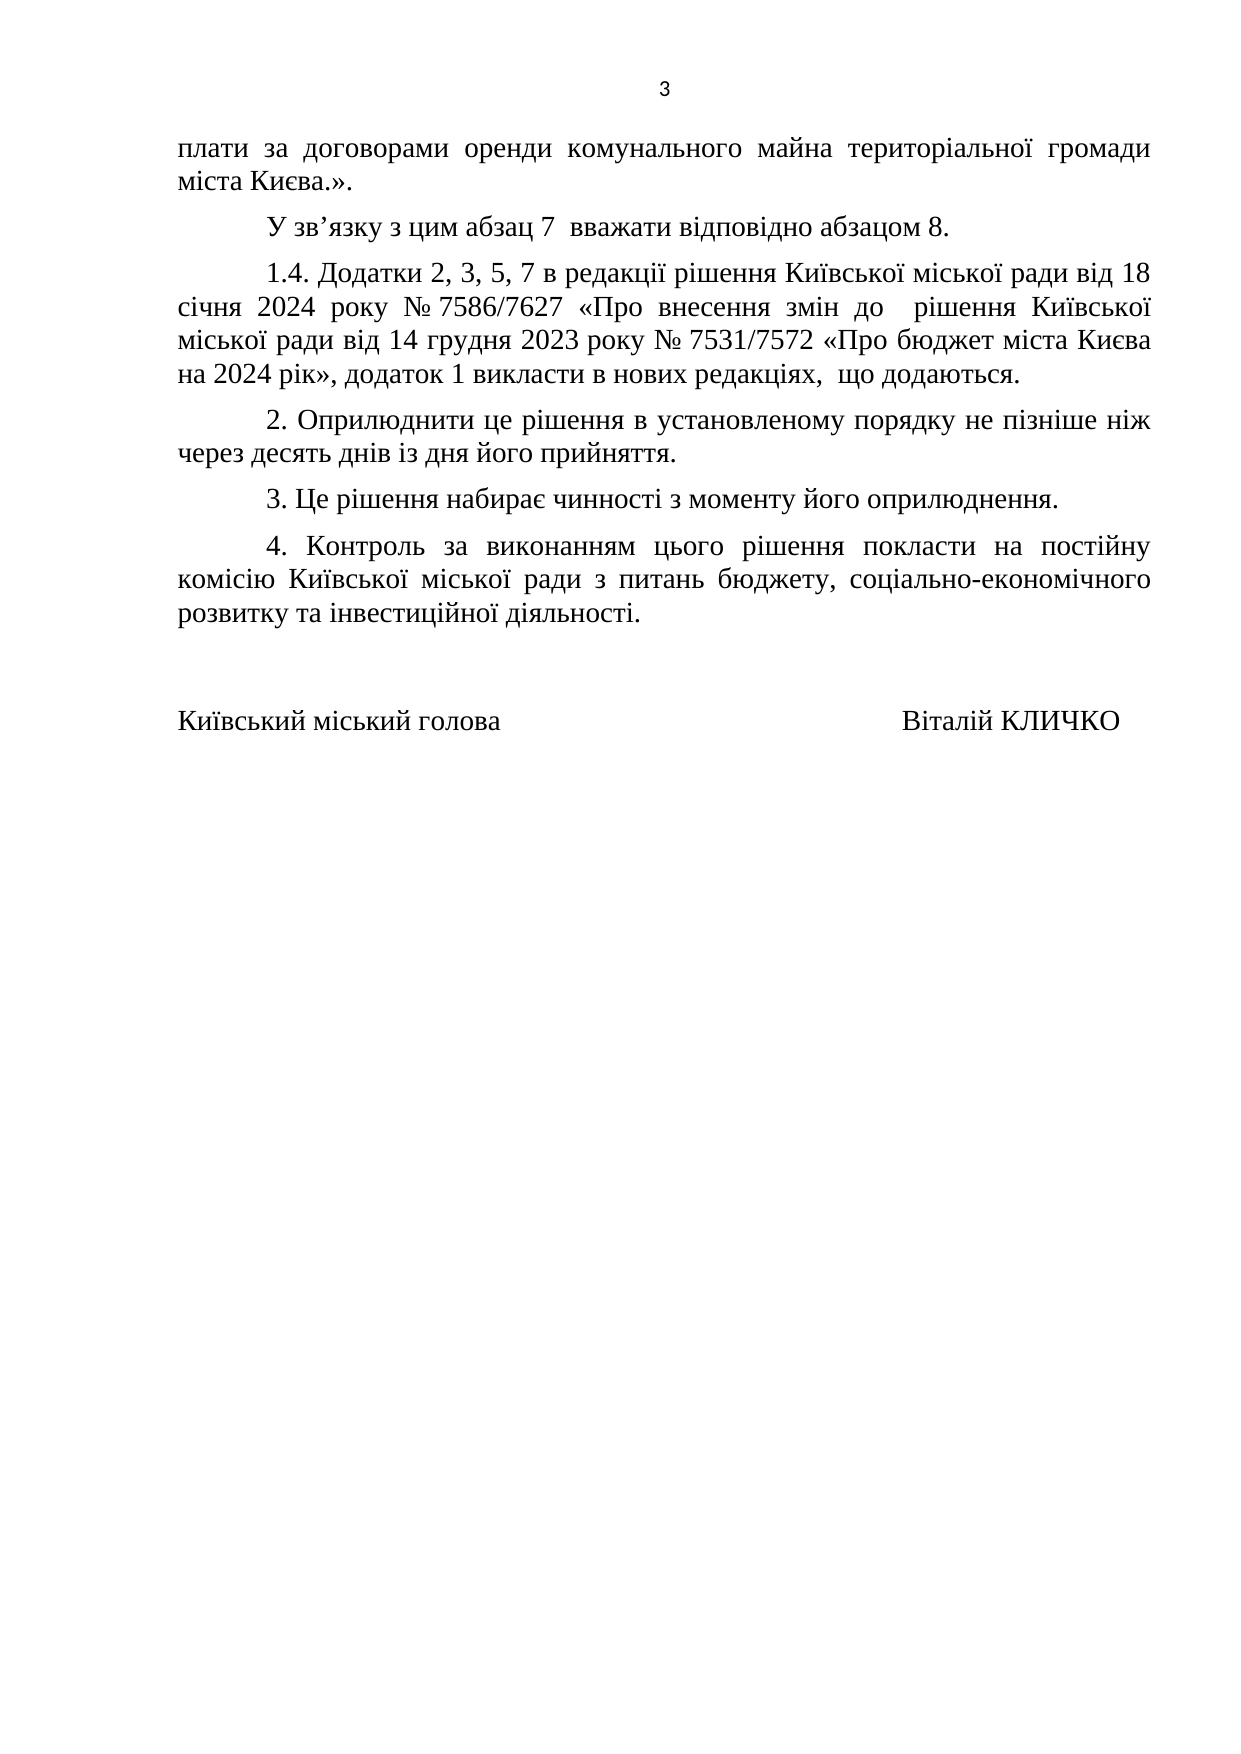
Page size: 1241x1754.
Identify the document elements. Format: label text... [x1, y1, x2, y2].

text 2. Оприлюднити це рішення в установленому порядку не пізніше ніж через десять днів із дня його прийняття. [177, 402, 1152, 469]
text У зв’язку з цим абзац 7 вважати відповідно абзацом 8. [177, 209, 1152, 243]
text Київський міський голова Віталій КЛИЧКО [177, 703, 1152, 737]
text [177, 130, 1152, 197]
text 1.4. Додатки 2, 3, 5, 7 в редакції рішення Київської міської ради від 18 січня 2024 року № 7586/7627 «Про внесення змін до рішення Київської міської ради від 14 грудня 2023 року № 7531/7572 «Про бюджет міста Києва на 2024 рік», додаток 1 викласти в нових редакціях, що додаються. [177, 255, 1152, 389]
text 3. Це рішення набирає чинності з моменту його оприлюднення. [177, 482, 1152, 515]
text 4. Контроль за виконанням цього рішення покласти на постійну комісію Київської міської ради з питань бюджету, соціально-економічного розвитку та інвестиційної діяльності. [177, 528, 1152, 628]
